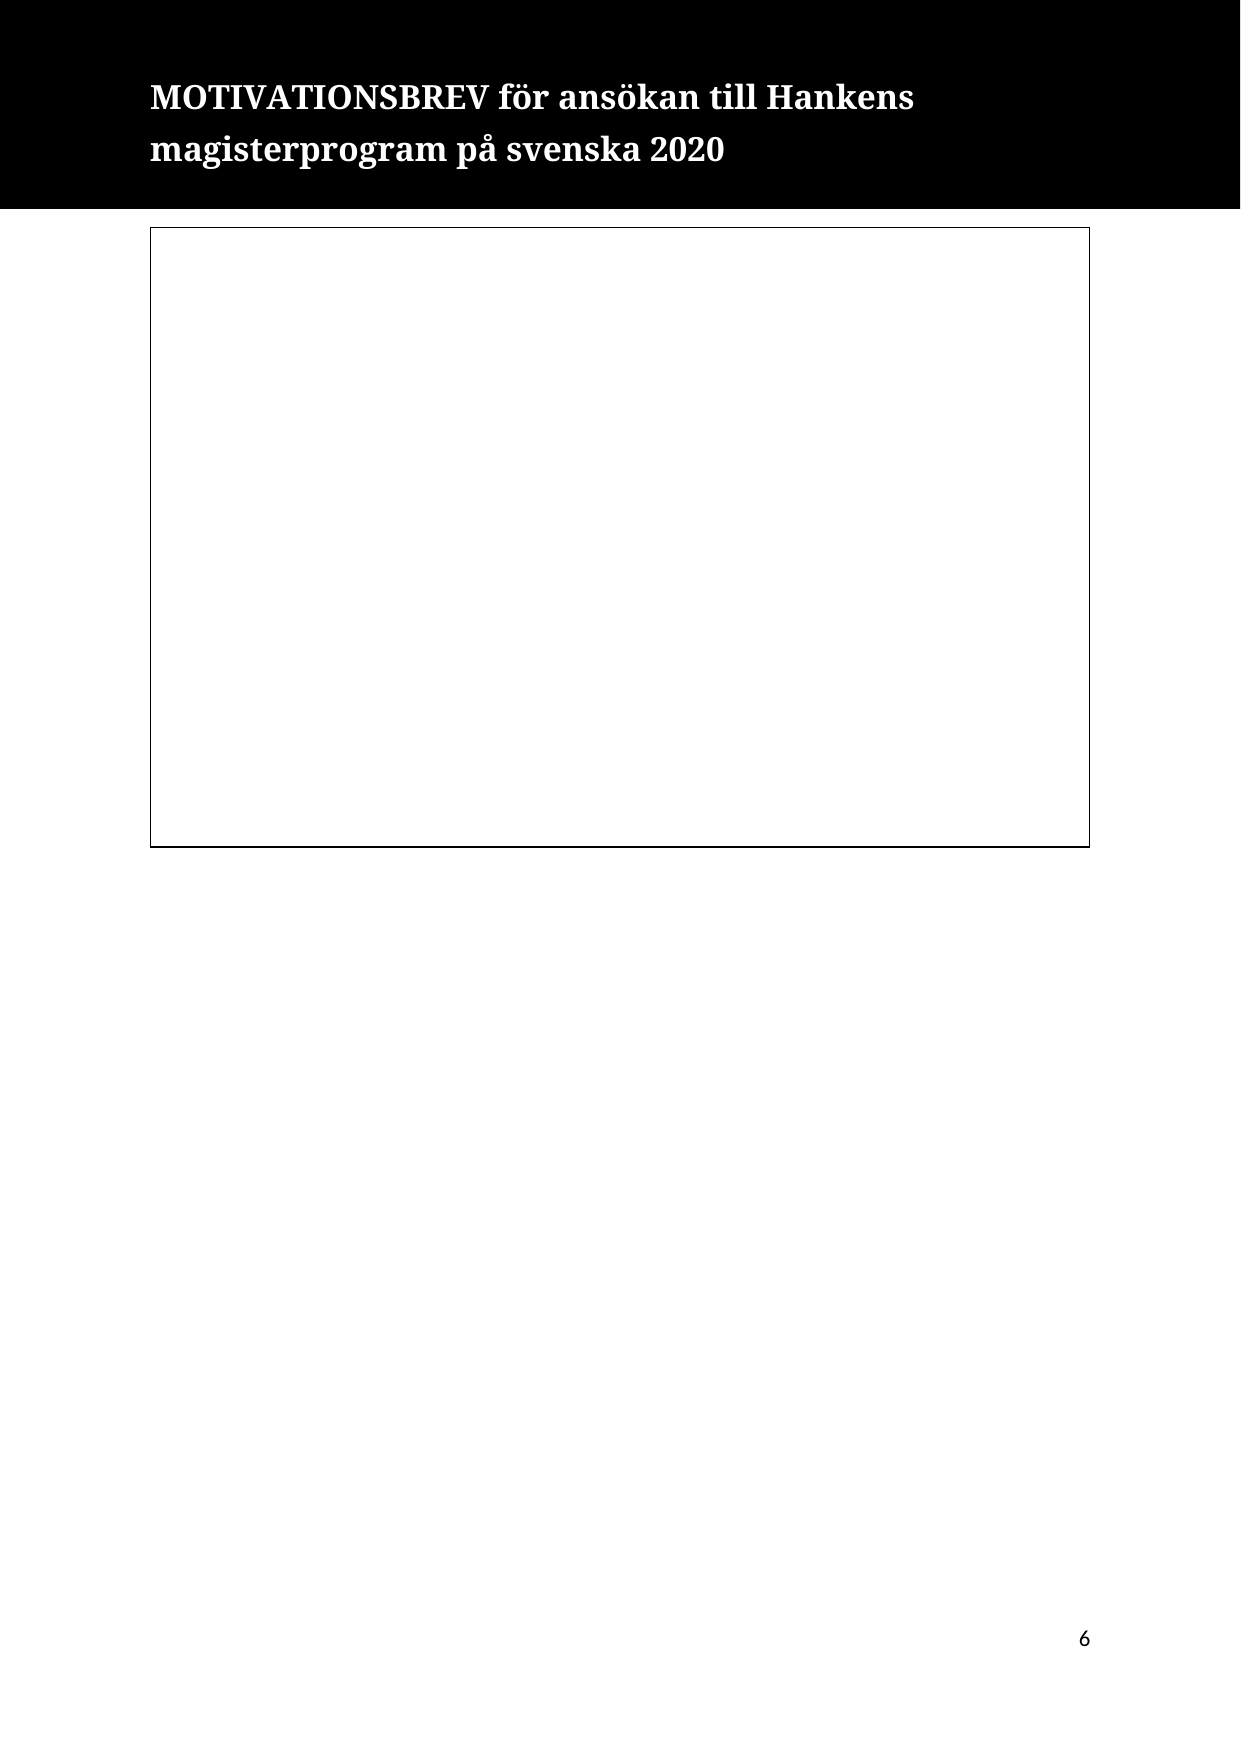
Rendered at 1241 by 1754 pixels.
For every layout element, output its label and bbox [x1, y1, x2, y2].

table_header [151, 228, 1089, 846]
